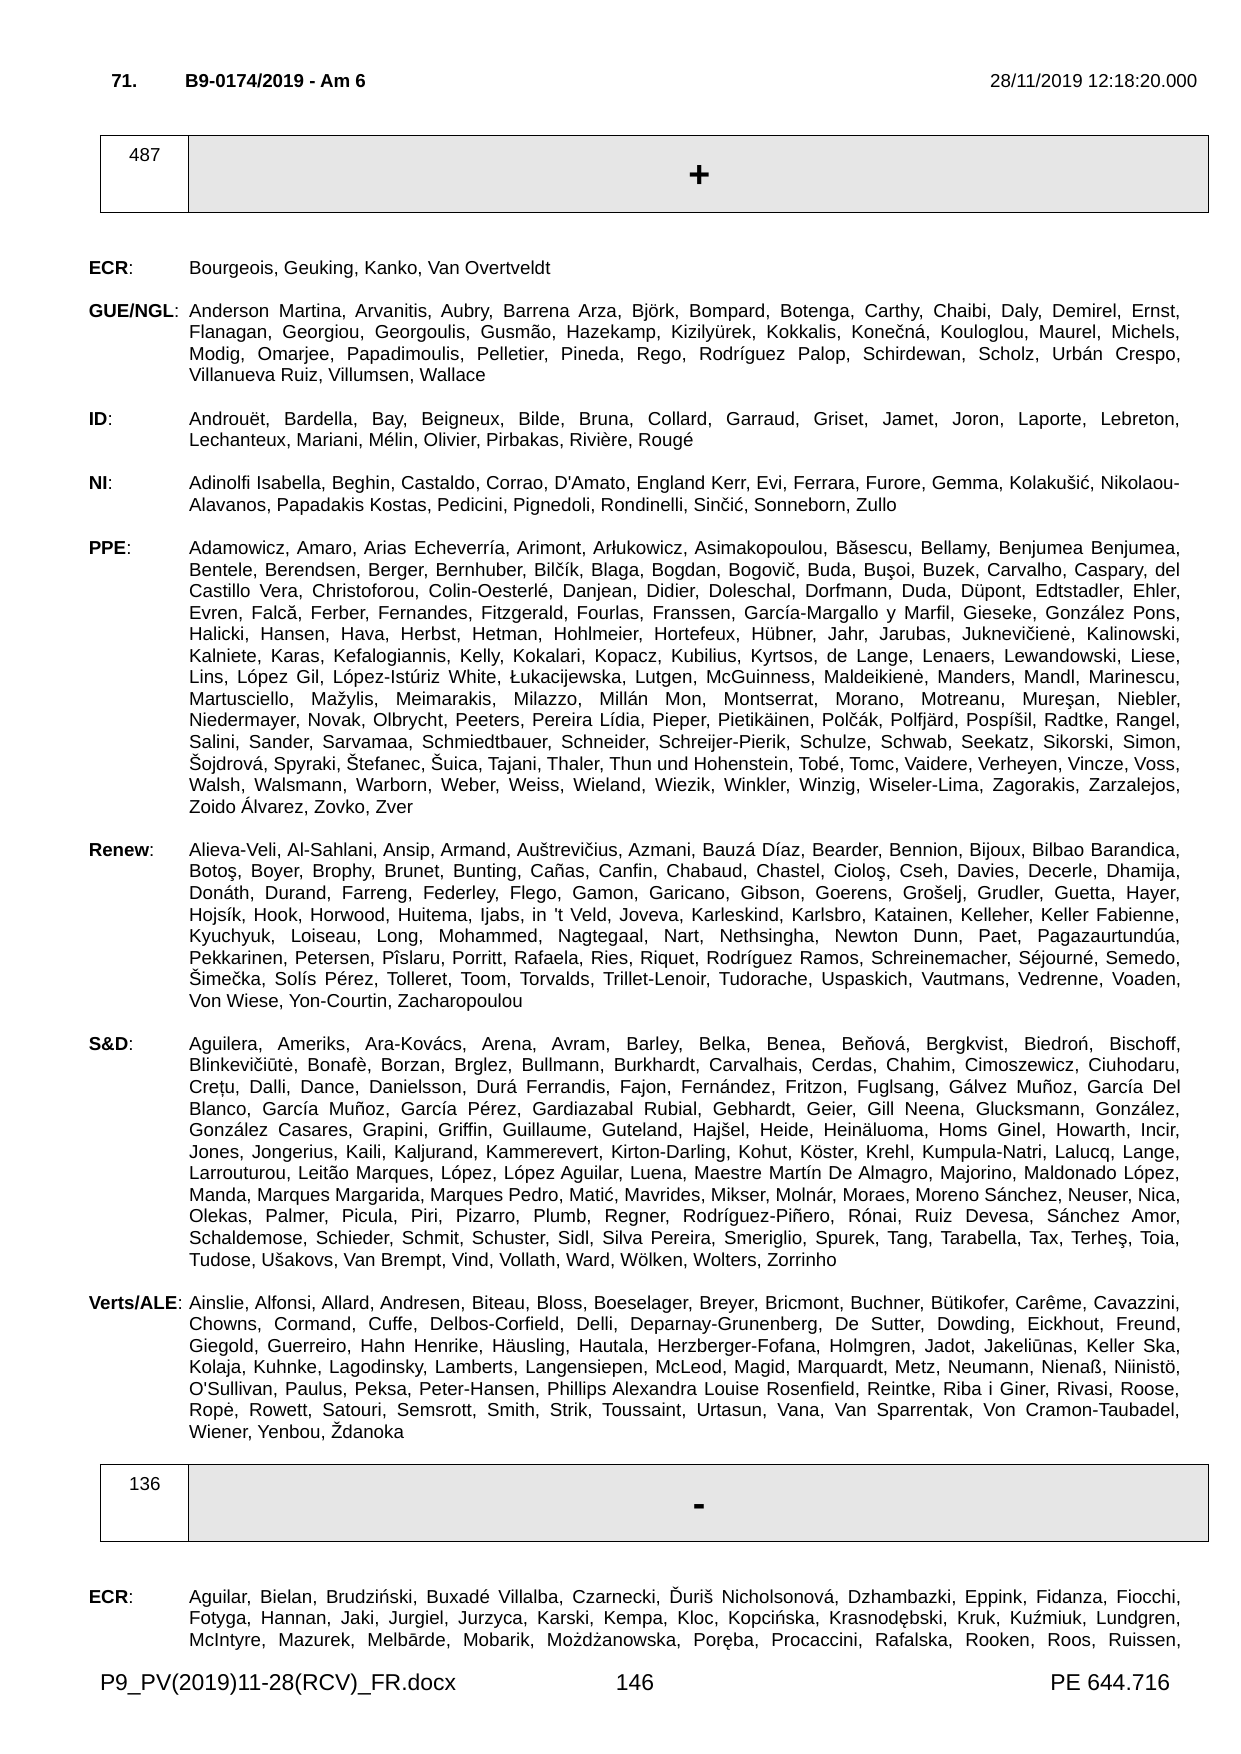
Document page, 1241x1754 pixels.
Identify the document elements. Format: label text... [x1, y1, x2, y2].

text Verts/ALE: Ainslie, Alfonsi, Allard, Andresen, Biteau, Bloss, Boeselager, Breyer, Bricmont, Buchner, Bütikofer, Carême, Cavazzini, Chowns, Cormand, Cuffe, Delbos-Corfield, Delli, Deparnay-Grunenberg, De Sutter, Dowding, Eickhout, Freund, Giegold, Guerreiro, Hahn Henrike, Häusling, Hautala, Herzberger-Fofana, Holmgren, Jadot, Jakeliūnas, Keller Ska, Kolaja, Kuhnke, Lagodinsky, Lamberts, Langensiepen, McLeod, Magid, Marquardt, Metz, Neumann, Nienaß, Niinistö, O'Sullivan, Paulus, Peksa, Peter-Hansen, Phillips Alexandra Louise Rosenfield, Reintke, Riba i Giner, Rivasi, Roose, Ropė, Rowett, Satouri, Semsrott, Smith, Strik, Toussaint, Urtasun, Vana, Van Sparrentak, Von Cramon-Taubadel, Wiener, Yenbou, Ždanoka [88, 1291, 1181, 1442]
text NI: Adinolfi Isabella, Beghin, Castaldo, Corrao, D'Amato, England Kerr, Evi, Ferrara, Furore, Gemma, Kolakušić, Nikolaou-Alavanos, Papadakis Kostas, Pedicini, Pignedoli, Rondinelli, Sinčić, Sonneborn, Zullo [88, 472, 1181, 515]
text ECR: Bourgeois, Geuking, Kanko, Van Overtveldt [88, 256, 1181, 278]
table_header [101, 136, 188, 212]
text ID: Androuët, Bardella, Bay, Beigneux, Bilde, Bruna, Collard, Garraud, Griset, Jamet, Joron, Laporte, Lebreton, Lechanteux, Mariani, Mélin, Olivier, Pirbakas, Rivière, Rougé [88, 407, 1181, 451]
text Renew: Alieva-Veli, Al-Sahlani, Ansip, Armand, Auštrevičius, Azmani, Bauzá Díaz, Bearder, Bennion, Bijoux, Bilbao Barandica, Botoş, Boyer, Brophy, Brunet, Bunting, Cañas, Canfin, Chabaud, Chastel, Cioloş, Cseh, Davies, Decerle, Dhamija, Donáth, Durand, Farreng, Federley, Flego, Gamon, Garicano, Gibson, Goerens, Grošelj, Grudler, Guetta, Hayer, Hojsík, Hook, Horwood, Huitema, Ijabs, in 't Veld, Joveva, Karleskind, Karlsbro, Katainen, Kelleher, Keller Fabienne, Kyuchyuk, Loiseau, Long, Mohammed, Nagtegaal, Nart, Nethsingha, Newton Dunn, Paet, Pagazaurtundúa, Pekkarinen, Petersen, Pîslaru, Porritt, Rafaela, Ries, Riquet, Rodríguez Ramos, Schreinemacher, Séjourné, Semedo, Šimečka, Solís Pérez, Tolleret, Toom, Torvalds, Trillet-Lenoir, Tudorache, Uspaskich, Vautmans, Vedrenne, Voaden, Von Wiese, Yon-Courtin, Zacharopoulou [88, 839, 1181, 1011]
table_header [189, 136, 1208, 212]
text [88, 1585, 1181, 1650]
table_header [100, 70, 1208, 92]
text PPE: Adamowicz, Amaro, Arias Echeverría, Arimont, Arłukowicz, Asimakopoulou, Băsescu, Bellamy, Benjumea Benjumea, Bentele, Berendsen, Berger, Bernhuber, Bilčík, Blaga, Bogdan, Bogovič, Buda, Buşoi, Buzek, Carvalho, Caspary, del Castillo Vera, Christoforou, Colin-Oesterlé, Danjean, Didier, Doleschal, Dorfmann, Duda, Düpont, Edtstadler, Ehler, Evren, Falcă, Ferber, Fernandes, Fitzgerald, Fourlas, Franssen, García-Margallo y Marfil, Gieseke, González Pons, Halicki, Hansen, Hava, Herbst, Hetman, Hohlmeier, Hortefeux, Hübner, Jahr, Jarubas, Juknevičienė, Kalinowski, Kalniete, Karas, Kefalogiannis, Kelly, Kokalari, Kopacz, Kubilius, Kyrtsos, de Lange, Lenaers, Lewandowski, Liese, Lins, López Gil, López-Istúriz White, Łukacijewska, Lutgen, McGuinness, Maldeikienė, Manders, Mandl, Marinescu, Martusciello, Mažylis, Meimarakis, Milazzo, Millán Mon, Montserrat, Morano, Motreanu, Mureşan, Niebler, Niedermayer, Novak, Olbrycht, Peeters, Pereira Lídia, Pieper, Pietikäinen, Polčák, Polfjärd, Pospíšil, Radtke, Rangel, Salini, Sander, Sarvamaa, Schmiedtbauer, Schneider, Schreijer-Pierik, Schulze, Schwab, Seekatz, Sikorski, Simon, Šojdrová, Spyraki, Štefanec, Šuica, Tajani, Thaler, Thun und Hohenstein, Tobé, Tomc, Vaidere, Verheyen, Vincze, Voss, Walsh, Walsmann, Warborn, Weber, Weiss, Wieland, Wiezik, Winkler, Winzig, Wiseler-Lima, Zagorakis, Zarzalejos, Zoido Álvarez, Zovko, Zver [88, 537, 1181, 817]
text S&D: Aguilera, Ameriks, Ara-Kovács, Arena, Avram, Barley, Belka, Benea, Beňová, Bergkvist, Biedroń, Bischoff, Blinkevičiūtė, Bonafè, Borzan, Brglez, Bullmann, Burkhardt, Carvalhais, Cerdas, Chahim, Cimoszewicz, Ciuhodaru, Crețu, Dalli, Dance, Danielsson, Durá Ferrandis, Fajon, Fernández, Fritzon, Fuglsang, Gálvez Muñoz, García Del Blanco, García Muñoz, García Pérez, Gardiazabal Rubial, Gebhardt, Geier, Gill Neena, Glucksmann, González, González Casares, Grapini, Griffin, Guillaume, Guteland, Hajšel, Heide, Heinäluoma, Homs Ginel, Howarth, Incir, Jones, Jongerius, Kaili, Kaljurand, Kammerevert, Kirton-Darling, Kohut, Köster, Krehl, Kumpula-Natri, Lalucq, Lange, Larrouturou, Leitão Marques, López, López Aguilar, Luena, Maestre Martín De Almagro, Majorino, Maldonado López, Manda, Marques Margarida, Marques Pedro, Matić, Mavrides, Mikser, Molnár, Moraes, Moreno Sánchez, Neuser, Nica, Olekas, Palmer, Picula, Piri, Pizarro, Plumb, Regner, Rodríguez-Piñero, Rónai, Ruiz Devesa, Sánchez Amor, Schaldemose, Schieder, Schmit, Schuster, Sidl, Silva Pereira, Smeriglio, Spurek, Tang, Tarabella, Tax, Terheş, Toia, Tudose, Ušakovs, Van Brempt, Vind, Vollath, Ward, Wölken, Wolters, Zorrinho [88, 1033, 1181, 1270]
text GUE/NGL: Anderson Martina, Arvanitis, Aubry, Barrena Arza, Björk, Bompard, Botenga, Carthy, Chaibi, Daly, Demirel, Ernst, Flanagan, Georgiou, Georgoulis, Gusmão, Hazekamp, Kizilyürek, Kokkalis, Konečná, Kouloglou, Maurel, Michels, Modig, Omarjee, Papadimoulis, Pelletier, Pineda, Rego, Rodríguez Palop, Schirdewan, Scholz, Urbán Crespo, Villanueva Ruiz, Villumsen, Wallace [88, 299, 1181, 386]
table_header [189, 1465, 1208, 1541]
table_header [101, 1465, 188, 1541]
